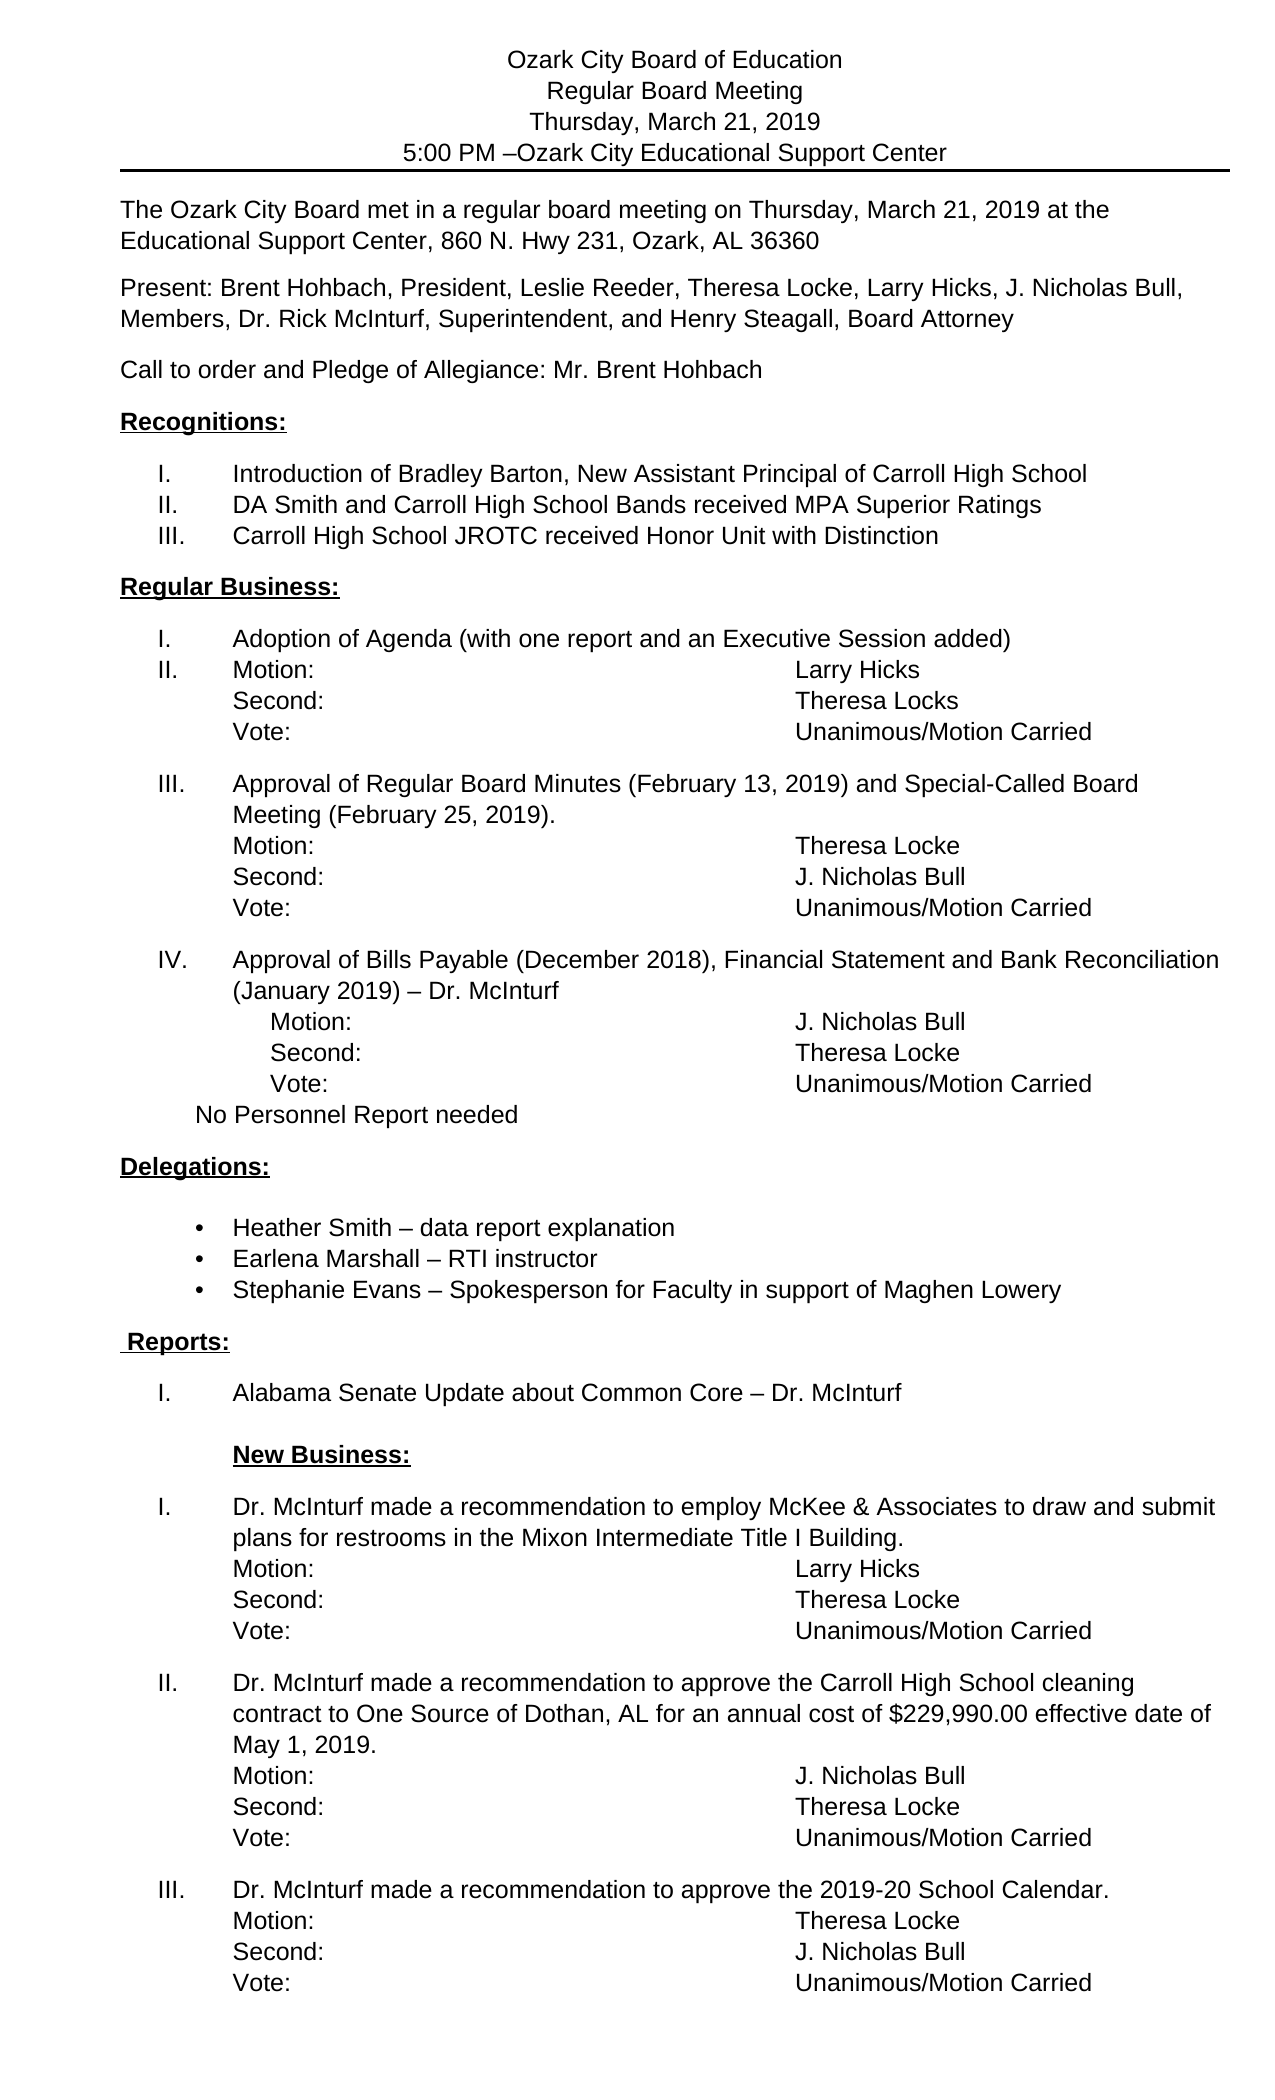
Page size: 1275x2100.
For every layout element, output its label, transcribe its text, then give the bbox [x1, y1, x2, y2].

list Second: J. Nicholas Bull [232, 862, 1230, 891]
text Call to order and Pledge of Allegiance: Mr. Brent Hohbach [120, 355, 1230, 384]
text Regular Business: [120, 572, 1230, 601]
list Approval of Regular Board Minutes (February 13, 2019) and Special-Called Board Meeting (February 25, 2019). [157, 769, 1230, 829]
text 5:00 PM –Ozark City Educational Support Center [120, 138, 1230, 169]
list Dr. McInturf made a recommendation to approve the 2019-20 School Calendar. [157, 1875, 1230, 1903]
text Ozark City Board of Education [120, 45, 1230, 74]
text Present: Brent Hohbach, President, Leslie Reeder, Theresa Locke, Larry Hicks, J. Nicholas Bull, Members, Dr. Rick McInturf, Superintendent, and Henry Steagall, Board Attorney [120, 273, 1230, 332]
list Second: Theresa Locke [232, 1585, 1230, 1614]
list DA Smith and Carroll High School Bands received MPA Superior Ratings [157, 490, 1230, 518]
list Vote: Unanimous/Motion Carried [232, 1616, 1230, 1645]
list Motion: Theresa Locke [232, 1906, 1230, 1934]
list Adoption of Agenda (with one report and an Executive Session added) [157, 624, 1230, 653]
text Motion: J. Nicholas Bull [120, 1007, 1230, 1036]
list Second: J. Nicholas Bull [232, 1937, 1230, 1966]
text No Personnel Report needed [120, 1100, 1230, 1129]
list Carroll High School JROTC received Honor Unit with Distinction [157, 521, 1230, 549]
list Dr. McInturf made a recommendation to approve the Carroll High School cleaning contract to One Source of Dothan, AL for an annual cost of $229,990.00 effective date of May 1, 2019. [157, 1668, 1230, 1759]
text Recognitions: [120, 407, 1230, 436]
list Vote: Unanimous/Motion Carried [232, 893, 1230, 922]
text Regular Board Meeting [120, 76, 1230, 105]
list Stephanie Evans – Spokesperson for Faculty in support of Maghen Lowery [195, 1275, 1230, 1304]
list Second: Theresa Locks [232, 686, 1230, 715]
list New Business: [232, 1440, 1230, 1469]
list Dr. McInturf made a recommendation to employ McKee & Associates to draw and submit plans for restrooms in the Mixon Intermediate Title I Building. [157, 1492, 1230, 1552]
text Vote: Unanimous/Motion Carried [120, 1069, 1230, 1098]
text Second: Theresa Locke [120, 1038, 1230, 1067]
list Vote: Unanimous/Motion Carried [232, 1968, 1230, 1997]
list Alabama Senate Update about Common Core – Dr. McInturf [157, 1378, 1230, 1407]
list Heather Smith – data report explanation [195, 1213, 1230, 1242]
text Thursday, March 21, 2019 [120, 107, 1230, 136]
list Motion: J. Nicholas Bull [232, 1761, 1230, 1790]
list Motion: Larry Hicks [157, 655, 1230, 684]
list Motion: Larry Hicks [232, 1554, 1230, 1583]
list Earlena Marshall – RTI instructor [195, 1244, 1230, 1273]
list Second: Theresa Locke [232, 1792, 1230, 1821]
list Vote: Unanimous/Motion Carried [232, 717, 1230, 746]
list Introduction of Bradley Barton, New Assistant Principal of Carroll High School [157, 459, 1230, 487]
list Motion: Theresa Locke [232, 831, 1230, 860]
list Approval of Bills Payable (December 2018), Financial Statement and Bank Reconciliation (January 2019) – Dr. McInturf [157, 945, 1230, 1004]
text Reports: [120, 1327, 1230, 1355]
list Vote: Unanimous/Motion Carried [232, 1823, 1230, 1852]
text The Ozark City Board met in a regular board meeting on Thursday, March 21, 2019 at the Educational Support Center, 860 N. Hwy 231, Ozark, AL 36360 [120, 195, 1230, 255]
text Delegations: [120, 1152, 1230, 1180]
